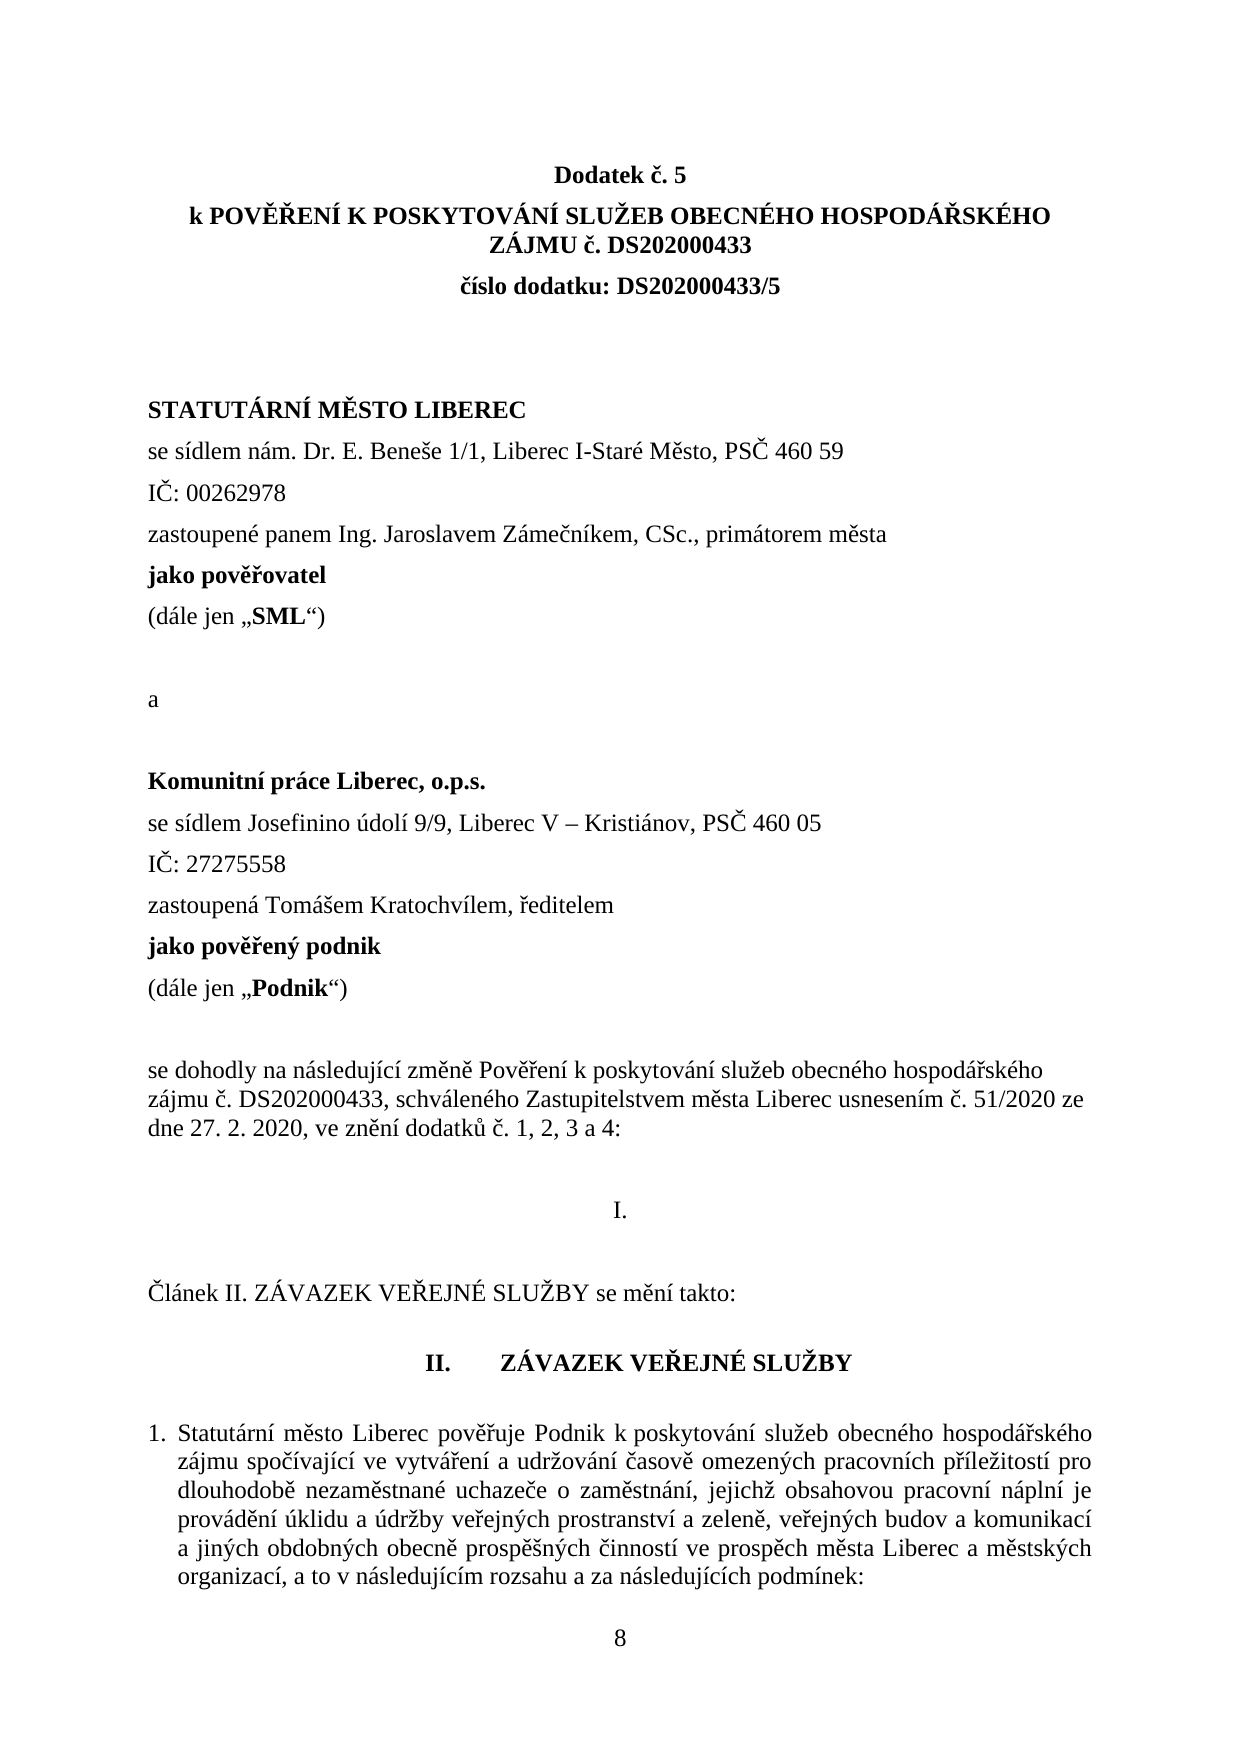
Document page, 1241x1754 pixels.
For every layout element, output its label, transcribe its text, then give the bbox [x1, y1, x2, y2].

text Komunitní práce Liberec, o.p.s. [148, 766, 1093, 795]
text IČ: 27275558 [148, 849, 1093, 878]
text zastoupená Tomášem Kratochvílem, ředitelem [148, 890, 1093, 919]
text IČ: 00262978 [148, 478, 1093, 506]
list ZÁVAZEK VEŘEJNÉ SLUŽBY [185, 1348, 1093, 1376]
text STATUTÁRNÍ MĚSTO LIBEREC [148, 395, 1093, 424]
text k POVĚŘENÍ K POSKYTOVÁNÍ SLUŽEB OBECNÉHO HOSPODÁŘSKÉHO ZÁJMU č. DS202000433 [148, 201, 1093, 259]
text zastoupené panem Ing. Jaroslavem Zámečníkem, CSc., primátorem města [148, 519, 1093, 548]
text číslo dodatku: DS202000433/5 [148, 271, 1093, 300]
text se sídlem nám. Dr. E. Beneše 1/1, Liberec I-Staré Město, PSČ 460 59 [148, 436, 1093, 465]
text se dohodly na následující změně Pověření k poskytování služeb obecného hospodářského zájmu č. DS202000433, schváleného Zastupitelstvem města Liberec usnesením č. 51/2020 ze dne 27. 2. 2020, ve znění dodatků č. 1, 2, 3 a 4: [148, 1055, 1093, 1141]
text Článek II. ZÁVAZEK VEŘEJNÉ SLUŽBY se mění takto: [148, 1278, 1093, 1306]
text I. [148, 1195, 1093, 1224]
text (dále jen „Podnik“) [148, 973, 1093, 1001]
text (dále jen „SML“) [148, 601, 1093, 630]
text Dodatek č. 5 [148, 160, 1093, 189]
text a [148, 684, 1093, 713]
text jako pověřený podnik [148, 931, 1093, 960]
list Statutární město Liberec pověřuje Podnik k poskytování služeb obecného hospodářského zájmu spočívající ve vytváření a udržování časově omezených pracovních příležitostí pro dlouhodobě nezaměstnané uchazeče o zaměstnání, jejichž obsahovou pracovní náplní je provádění úklidu a údržby veřejných prostranství a zeleně, veřejných budov a komunikací a jiných obdobných obecně prospěšných činností ve prospěch města Liberec a městských organizací, a to v následujícím rozsahu a za následujících podmínek: [148, 1418, 1093, 1590]
text se sídlem Josefinino údolí 9/9, Liberec V – Kristiánov, PSČ 460 05 [148, 808, 1093, 836]
text jako pověřovatel [148, 560, 1093, 589]
